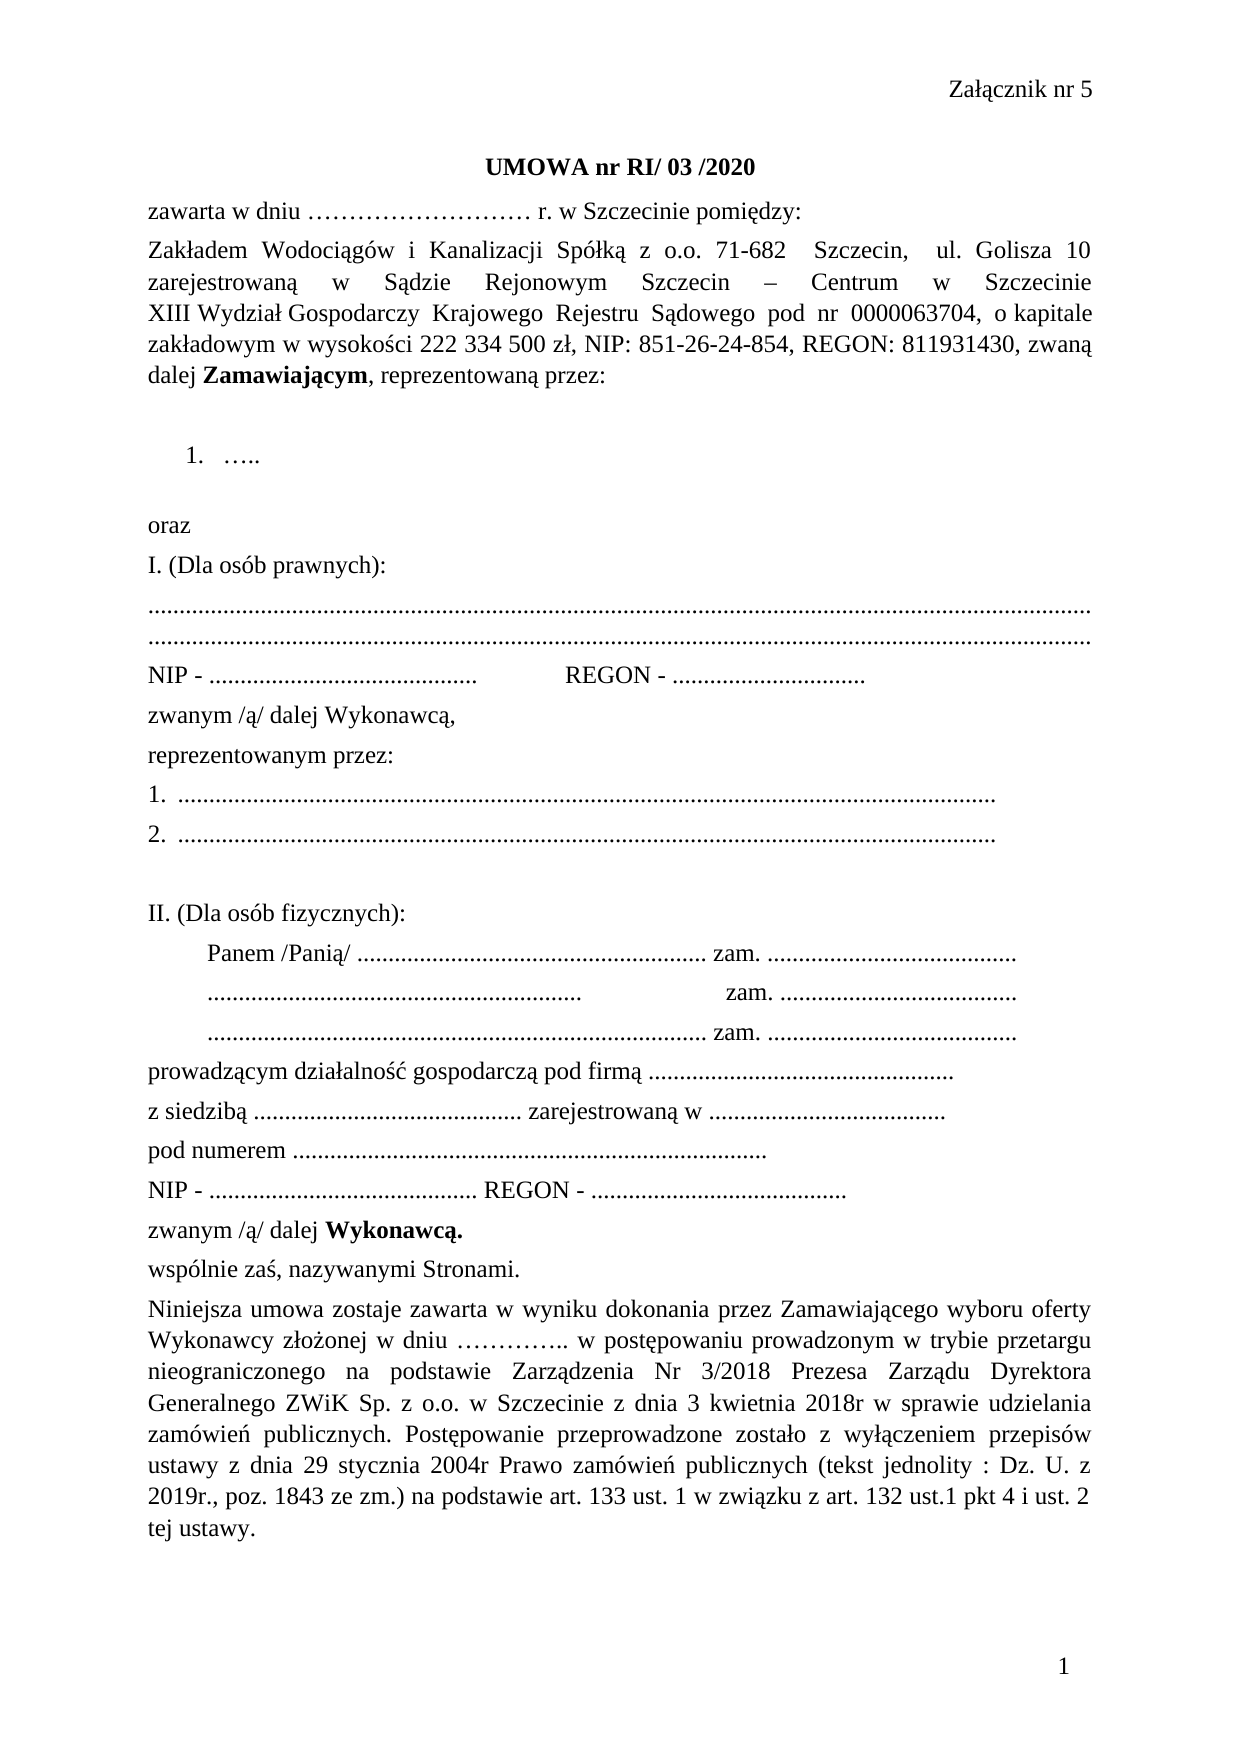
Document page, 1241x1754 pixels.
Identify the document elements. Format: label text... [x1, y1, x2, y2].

text zwanym /ą/ dalej Wykonawcą. [148, 1212, 1092, 1243]
text UMOWA nr RI/ 03 /2020 [148, 148, 1092, 181]
text NIP - ........................................... REGON - ......................................... [148, 1173, 1092, 1204]
text wspólnie zaś, nazywanymi Stronami. [148, 1252, 1092, 1283]
text NIP - ........................................... REGON - ............................... [148, 658, 1092, 689]
text z siedzibą ........................................... zarejestrowaną w ...................................... [148, 1093, 1092, 1125]
list ................................................................................................................................... [148, 816, 1092, 848]
list ................................................................................................................................... [148, 777, 1092, 808]
text ............................................................ zam. ...................................... [207, 975, 1092, 1006]
text .............................................................................................................................................................................................................................................................................................................. [148, 587, 1092, 650]
text Niniejsza umowa zostaje zawarta w wyniku dokonania przez Zamawiającego wyboru oferty Wykonawcy złożonej w dniu ………….. w postępowaniu prowadzonym w trybie przetargu nieograniczonego na podstawie Zarządzenia Nr 3/2018 Prezesa Zarządu Dyrektora Generalnego ZWiK Sp. z o.o. w Szczecinie z dnia 3 kwietnia 2018r w sprawie udzielania zamówień publicznych. Postępowanie przeprowadzone zostało z wyłączeniem przepisów ustawy z dnia 29 stycznia 2004r Prawo zamówień publicznych (tekst jednolity : Dz. U. z 2019r., poz. 1843 ze zm.) na podstawie art. 133 ust. 1 w związku z art. 132 ust.1 pkt 4 i ust. 2 tej ustawy. [148, 1291, 1092, 1541]
text oraz [148, 508, 1092, 539]
text reprezentowanym przez: [148, 737, 1092, 768]
list ….. [185, 437, 1092, 468]
text zawarta w dniu ……………………… r. w Szczecinie pomiędzy: [148, 193, 1092, 225]
text II. (Dla osób fizycznych): [148, 896, 1092, 927]
text ................................................................................ zam. ........................................ [207, 1014, 1092, 1046]
text I. (Dla osób prawnych): [148, 548, 1092, 579]
text prowadzącym działalność gospodarczą pod firmą ................................................. [148, 1054, 1092, 1085]
text pod numerem ............................................................................ [148, 1133, 1092, 1164]
text zwanym /ą/ dalej Wykonawcą, [148, 698, 1092, 729]
text Panem /Panią/ ........................................................ zam. ........................................ [207, 935, 1092, 966]
text Zakładem Wodociągów i Kanalizacji Spółką z o.o. 71-682 Szczecin, ul. Golisza 10 zarejestrowaną w Sądzie Rejonowym Szczecin – Centrum w Szczecinie XIII Wydział Gospodarczy Krajowego Rejestru Sądowego pod nr 0000063704, o kapitale zakładowym w wysokości 222 334 500 zł, NIP: 851-26-24-854, REGON: 811931430, zwaną dalej Zamawiającym, reprezentowaną przez: [148, 233, 1092, 389]
